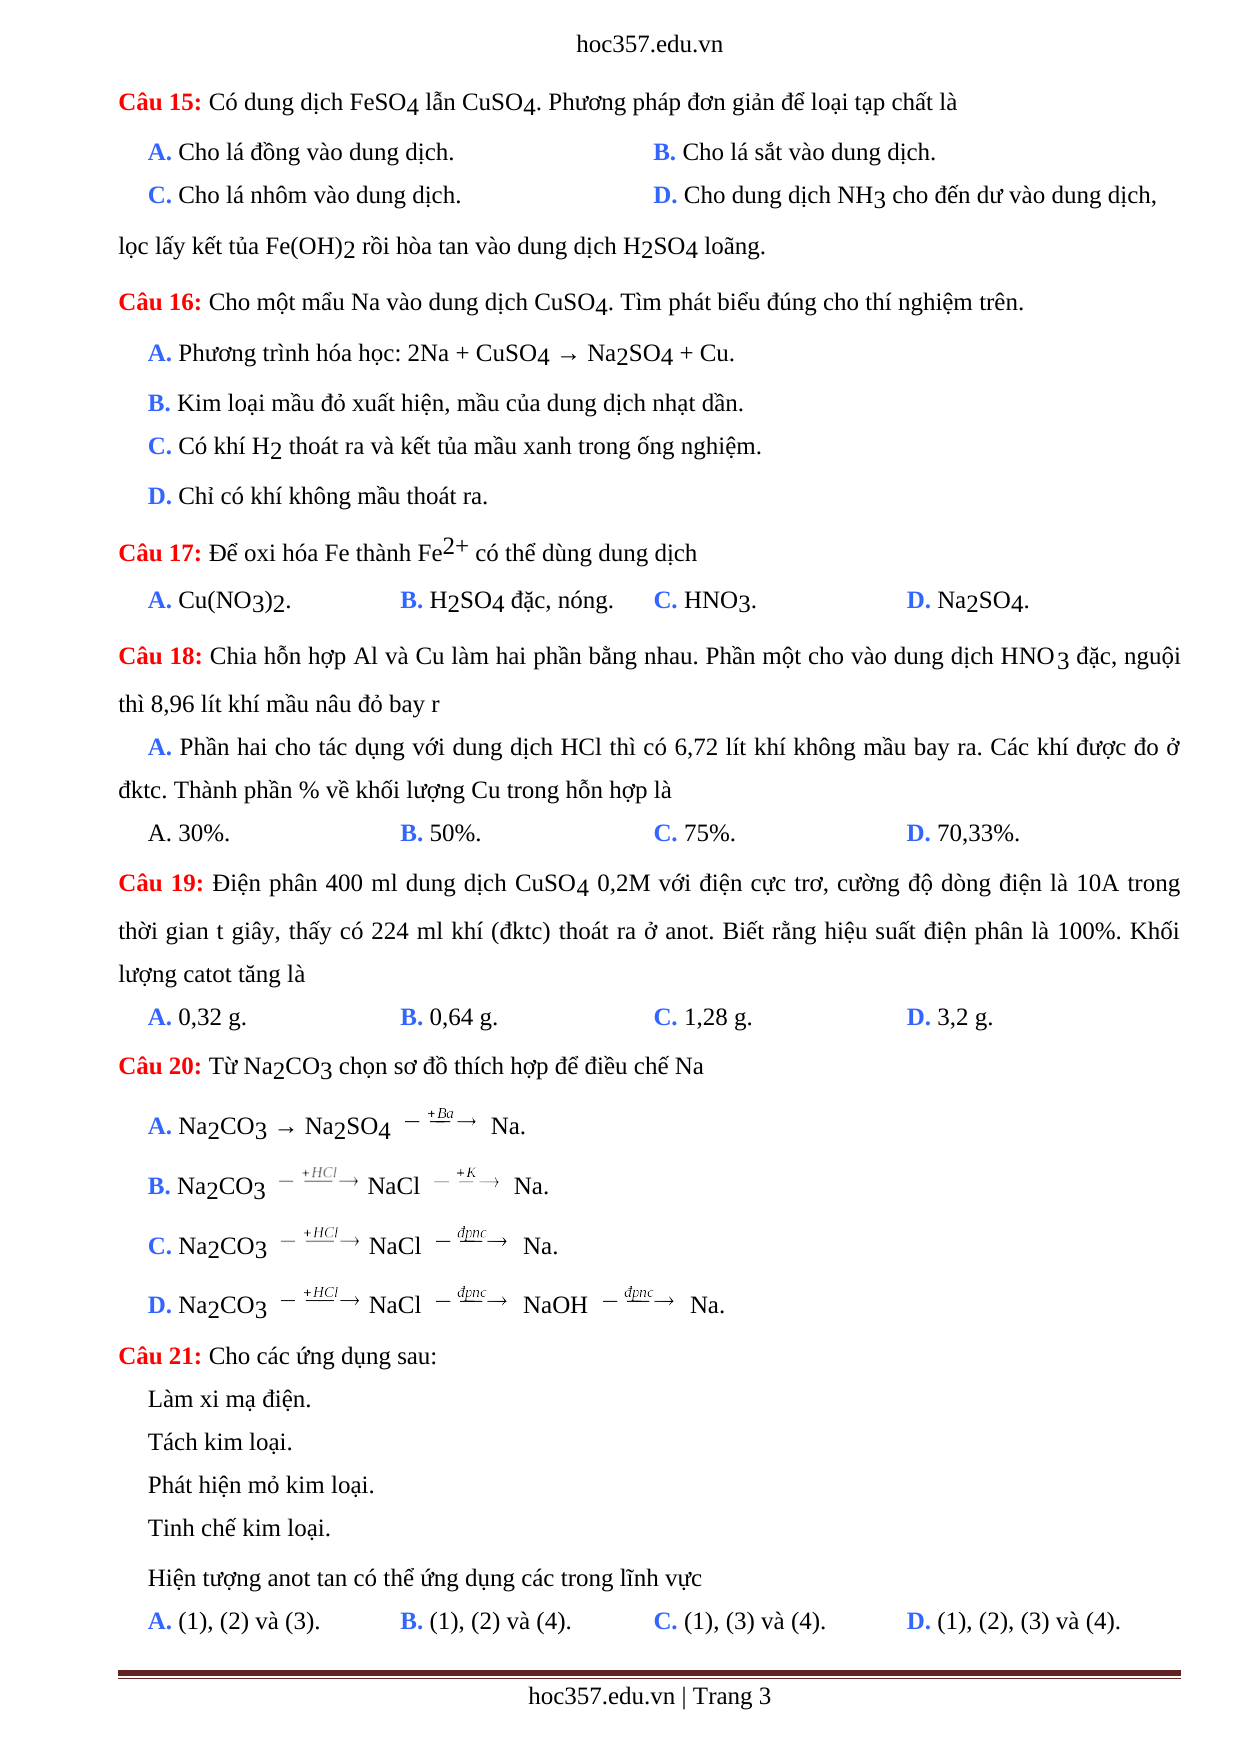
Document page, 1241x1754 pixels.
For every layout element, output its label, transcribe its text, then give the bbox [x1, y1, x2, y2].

text Câu 16: Cho một mẩu Na vào dung dịch CuSO4. Tìm phát biểu đúng cho thí nghiệm trên. [118, 287, 1181, 321]
text A. Na2CO3 → Na2SO4 Na. [118, 1102, 1181, 1145]
text A. Cu(NO3)2. B. H2SO4 đặc, nóng. C. HNO3. D. Na2SO4. [118, 585, 1181, 618]
text A. 0,32 g. B. 0,64 g. C. 1,28 g. D. 3,2 g. [118, 1002, 1181, 1031]
text Câu 15: Có dung dịch FeSO4 lẫn CuSO4. Phương pháp đơn giản để loại tạp chất là [118, 87, 1181, 121]
text Phát hiện mỏ kim loại. [118, 1470, 1181, 1499]
text D. Na2CO3 NaCl NaOH Na. [118, 1281, 1181, 1324]
text B. Kim loại mầu đỏ xuất hiện, mầu của dung dịch nhạt dần. [118, 388, 1181, 417]
text Hiện tượng anot tan có thể ứng dụng các trong lĩnh vực [118, 1563, 1181, 1592]
text A. Phần hai cho tác dụng với dung dịch HCl thì có 6,72 lít khí không mầu bay ra. Các khí được đo ở đktc. Thành phần % về khối lượng Cu trong hỗn hợp là [118, 732, 1181, 804]
text A. (1), (2) và (3). B. (1), (2) và (4). C. (1), (3) và (4). D. (1), (2), (3) và (4). [118, 1606, 1181, 1635]
text Làm xi mạ điện. [118, 1384, 1181, 1413]
text Câu 21: Cho các ứng dụng sau: [118, 1341, 1181, 1370]
text A. Cho lá đồng vào dung dịch. B. Cho lá sắt vào dung dịch. [118, 137, 1181, 166]
text B. Na2CO3 NaCl Na. [118, 1162, 1181, 1204]
text C. Có khí H2 thoát ra và kết tủa mầu xanh trong ống nghiệm. [118, 431, 1181, 465]
text A. 30%. B. 50%. C. 75%. D. 70,33%. [118, 818, 1181, 847]
text Câu 18: Chia hỗn hợp Al và Cu làm hai phần bằng nhau. Phần một cho vào dung dịch HNO3 đặc, nguội thì 8,96 lít khí mầu nâu đỏ bay r [118, 641, 1181, 718]
text A. Phương trình hóa học: 2Na + CuSO4 → Na2SO4 + Cu. [118, 338, 1181, 371]
text Tách kim loại. [118, 1427, 1181, 1456]
text D. Chỉ có khí không mầu thoát ra. [118, 481, 1181, 510]
text Tinh chế kim loại. [118, 1513, 1181, 1542]
text Câu 20: Từ Na2CO3 chọn sơ đồ thích hợp để điều chế Na [118, 1051, 1181, 1085]
text Câu 19: Điện phân 400 ml dung dịch CuSO4 0,2M với điện cực trơ, cường độ dòng điện là 10A trong thời gian t giây, thấy có 224 ml khí (đktc) thoát ra ở anot. Biết rằng hiệu suất điện phân là 100%. Khối lượng catot tăng là [118, 868, 1181, 988]
text C. Cho lá nhôm vào dung dịch. D. Cho dung dịch NH3 cho đến dư vào dung dịch, lọc lấy kết tủa Fe(OH)2 rồi hòa tan vào dung dịch H2SO4 loãng. [118, 181, 1181, 264]
text Câu 17: Để oxi hóa Fe thành Fe2+ có thể dùng dung dịch [118, 531, 1181, 567]
text C. Na2CO3 NaCl Na. [118, 1221, 1181, 1264]
